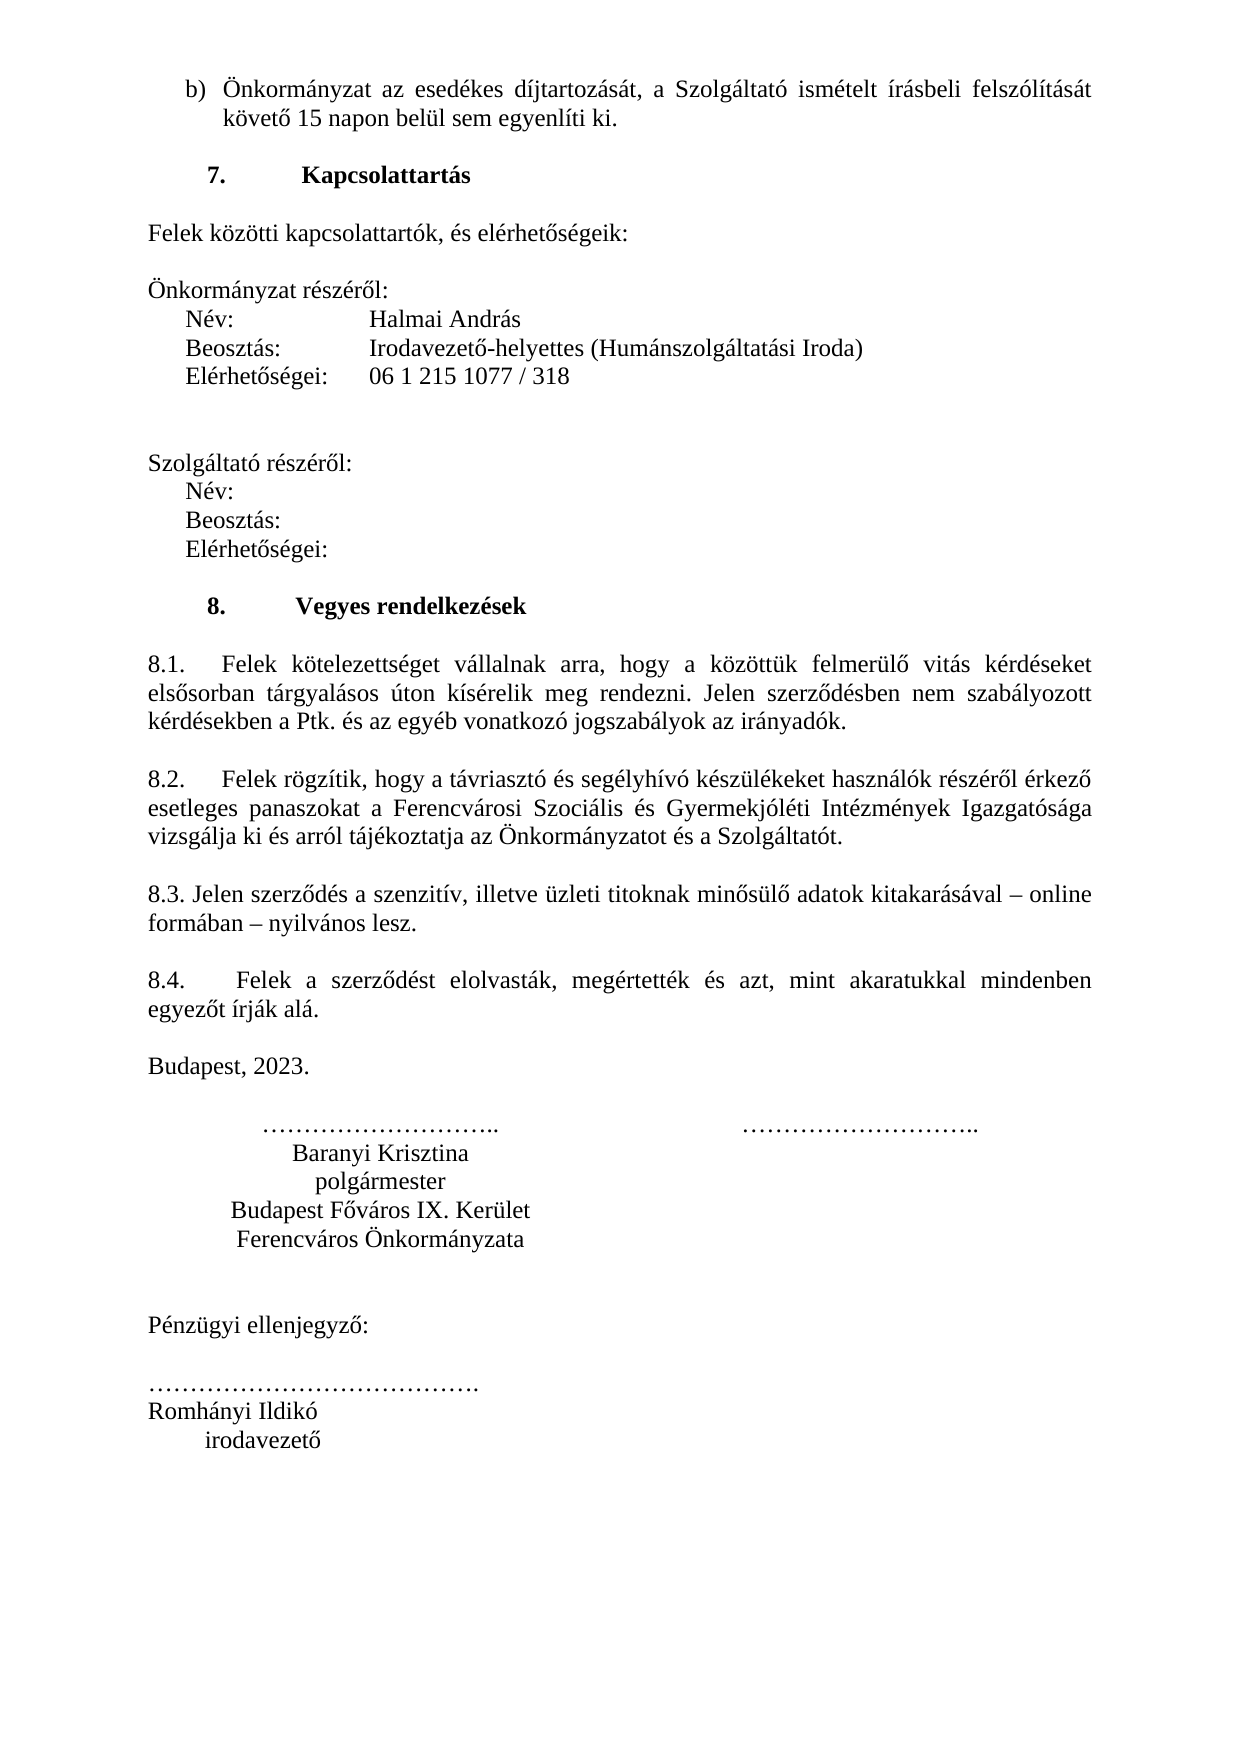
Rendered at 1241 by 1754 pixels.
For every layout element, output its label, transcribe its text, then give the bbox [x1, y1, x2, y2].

text Szolgáltató részéről: [148, 448, 1092, 476]
text Romhányi Ildikó [148, 1396, 1092, 1425]
text Elérhetőségei: 06 1 215 1077 / 318 [185, 361, 1092, 390]
text irodavezető [148, 1425, 1092, 1454]
table_header ……………………….. [620, 1109, 1100, 1253]
text Név: Halmai András [185, 304, 1092, 333]
text 8.2. Felek rögzítik, hogy a távriasztó és segélyhívó készülékeket használók részéről érkező esetleges panaszokat a Ferencvárosi Szociális és Gyermekjóléti Intézmények Igazgatósága vizsgálja ki és arról tájékoztatja az Önkormányzatot és a Szolgáltatót. [148, 764, 1092, 850]
table_header ……………………….. Baranyi Krisztina polgármester Budapest Főváros IX. Kerület Ferencváros Önkormányzata [140, 1109, 620, 1253]
text 8.1. Felek kötelezettséget vállalnak arra, hogy a közöttük felmerülő vitás kérdéseket elsősorban tárgyalásos úton kísérelik meg rendezni. Jelen szerződésben nem szabályozott kérdésekben a Ptk. és az egyéb vonatkozó jogszabályok az irányadók. [148, 649, 1092, 735]
text Pénzügyi ellenjegyző: [148, 1310, 1092, 1339]
list Önkormányzat az esedékes díjtartozását, a Szolgáltató ismételt írásbeli felszólítását követő 15 napon belül sem egyenlíti ki. [185, 74, 1092, 131]
text 7. Kapcsolattartás [148, 160, 1092, 189]
text Név: [185, 476, 1092, 505]
text …………………………………. [148, 1368, 1092, 1396]
text 8.3. Jelen szerződés a szenzitív, illetve üzleti titoknak minősülő adatok kitakarásával – online formában – nyilvános lesz. [148, 879, 1092, 936]
text Önkormányzat részéről: [148, 275, 1092, 304]
text Elérhetőségei: [185, 534, 1092, 563]
text 8.4. Felek a szerződést elolvasták, megértették és azt, mint akaratukkal mindenben egyezőt írják alá. [148, 965, 1092, 1023]
text Budapest, 2023. [148, 1051, 1092, 1080]
text Beosztás: [185, 505, 1092, 534]
text Beosztás: Irodavezető-helyettes (Humánszolgáltatási Iroda) [185, 333, 1092, 361]
text Felek közötti kapcsolattartók, és elérhetőségeik: [148, 218, 1092, 246]
text 8. Vegyes rendelkezések [148, 591, 1092, 620]
